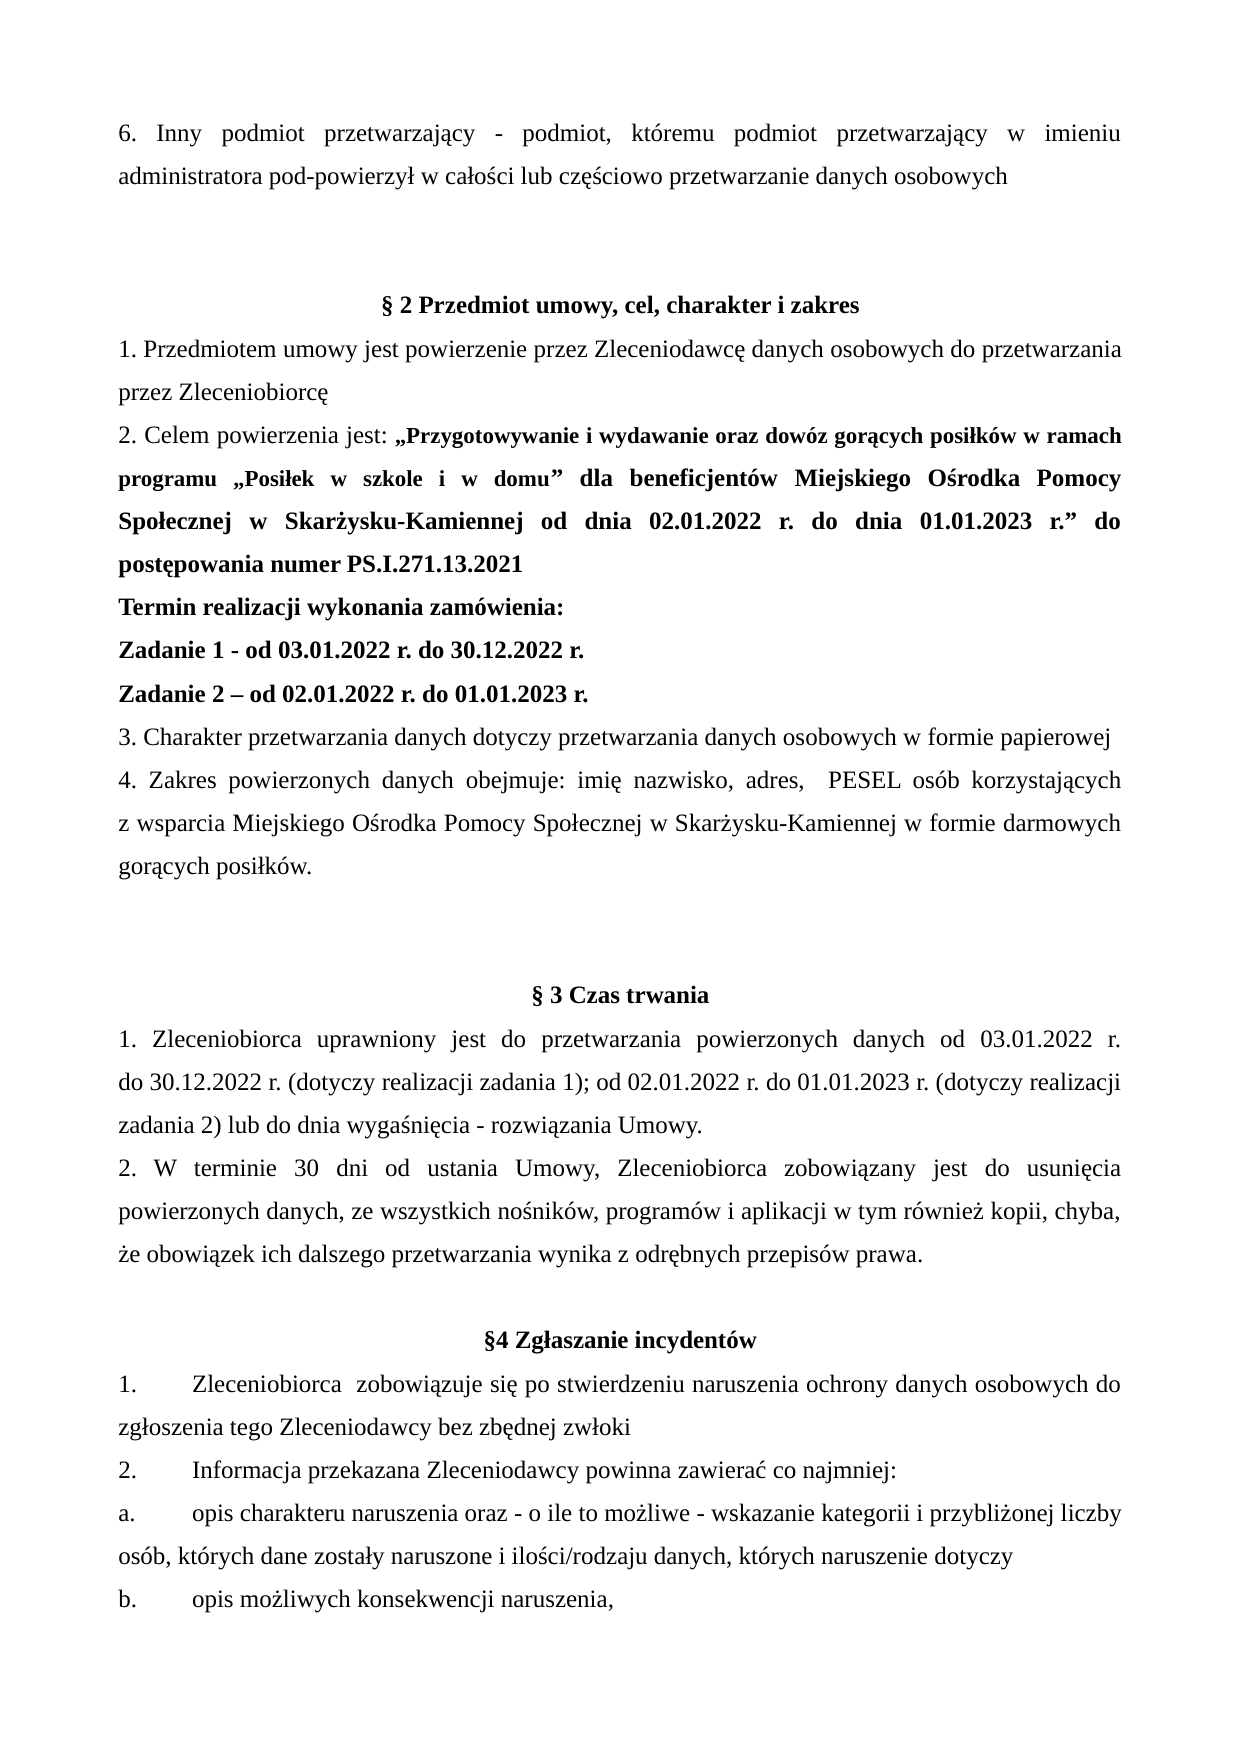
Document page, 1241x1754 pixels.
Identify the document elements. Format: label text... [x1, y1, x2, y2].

text a. opis charakteru naruszenia oraz - o ile to możliwe - wskazanie kategorii i przybliżonej liczby osób, których dane zostały naruszone i ilości/rodzaju danych, których naruszenie dotyczy [118, 1498, 1122, 1570]
text § 3 Czas trwania [118, 981, 1122, 1009]
text Zadanie 2 – od 02.01.2022 r. do 01.01.2023 r. [118, 679, 1122, 707]
text 2. Informacja przekazana Zleceniodawcy powinna zawierać co najmniej: [118, 1455, 1122, 1484]
text b. opis możliwych konsekwencji naruszenia, [118, 1584, 1122, 1613]
text 4. Zakres powierzonych danych obejmuje: imię nazwisko, adres, PESEL osób korzystających z wsparcia Miejskiego Ośrodka Pomocy Społecznej w Skarżysku-Kamiennej w formie darmowych gorących posiłków. [118, 765, 1122, 880]
text §4 Zgłaszanie incydentów [118, 1326, 1122, 1354]
text 6. Inny podmiot przetwarzający - podmiot, któremu podmiot przetwarzający w imieniu administratora pod-powierzył w całości lub częściowo przetwarzanie danych osobowych [118, 118, 1122, 190]
text Termin realizacji wykonania zamówienia: [118, 592, 1122, 621]
text 1. Zleceniobiorca uprawniony jest do przetwarzania powierzonych danych od 03.01.2022 r. do 30.12.2022 r. (dotyczy realizacji zadania 1); od 02.01.2022 r. do 01.01.2023 r. (dotyczy realizacji zadania 2) lub do dnia wygaśnięcia - rozwiązania Umowy. [118, 1024, 1122, 1139]
text § 2 Przedmiot umowy, cel, charakter i zakres [118, 291, 1122, 319]
text 2. W terminie 30 dni od ustania Umowy, Zleceniobiorca zobowiązany jest do usunięcia powierzonych danych, ze wszystkich nośników, programów i aplikacji w tym również kopii, chyba, że obowiązek ich dalszego przetwarzania wynika z odrębnych przepisów prawa. [118, 1153, 1122, 1268]
text 3. Charakter przetwarzania danych dotyczy przetwarzania danych osobowych w formie papierowej [118, 722, 1122, 751]
text 1. Zleceniobiorca zobowiązuje się po stwierdzeniu naruszenia ochrony danych osobowych do zgłoszenia tego Zleceniodawcy bez zbędnej zwłoki [118, 1369, 1122, 1441]
text 1. Przedmiotem umowy jest powierzenie przez Zleceniodawcę danych osobowych do przetwarzania przez Zleceniobiorcę [118, 334, 1122, 406]
text 2. Celem powierzenia jest: „Przygotowywanie i wydawanie oraz dowóz gorących posiłków w ramach programu „Posiłek w szkole i w domu” dla beneficjentów Miejskiego Ośrodka Pomocy Społecznej w Skarżysku-Kamiennej od dnia 02.01.2022 r. do dnia 01.01.2023 r.” do postępowania numer PS.I.271.13.2021 [118, 420, 1122, 578]
text Zadanie 1 - od 03.01.2022 r. do 30.12.2022 r. [118, 636, 1122, 664]
